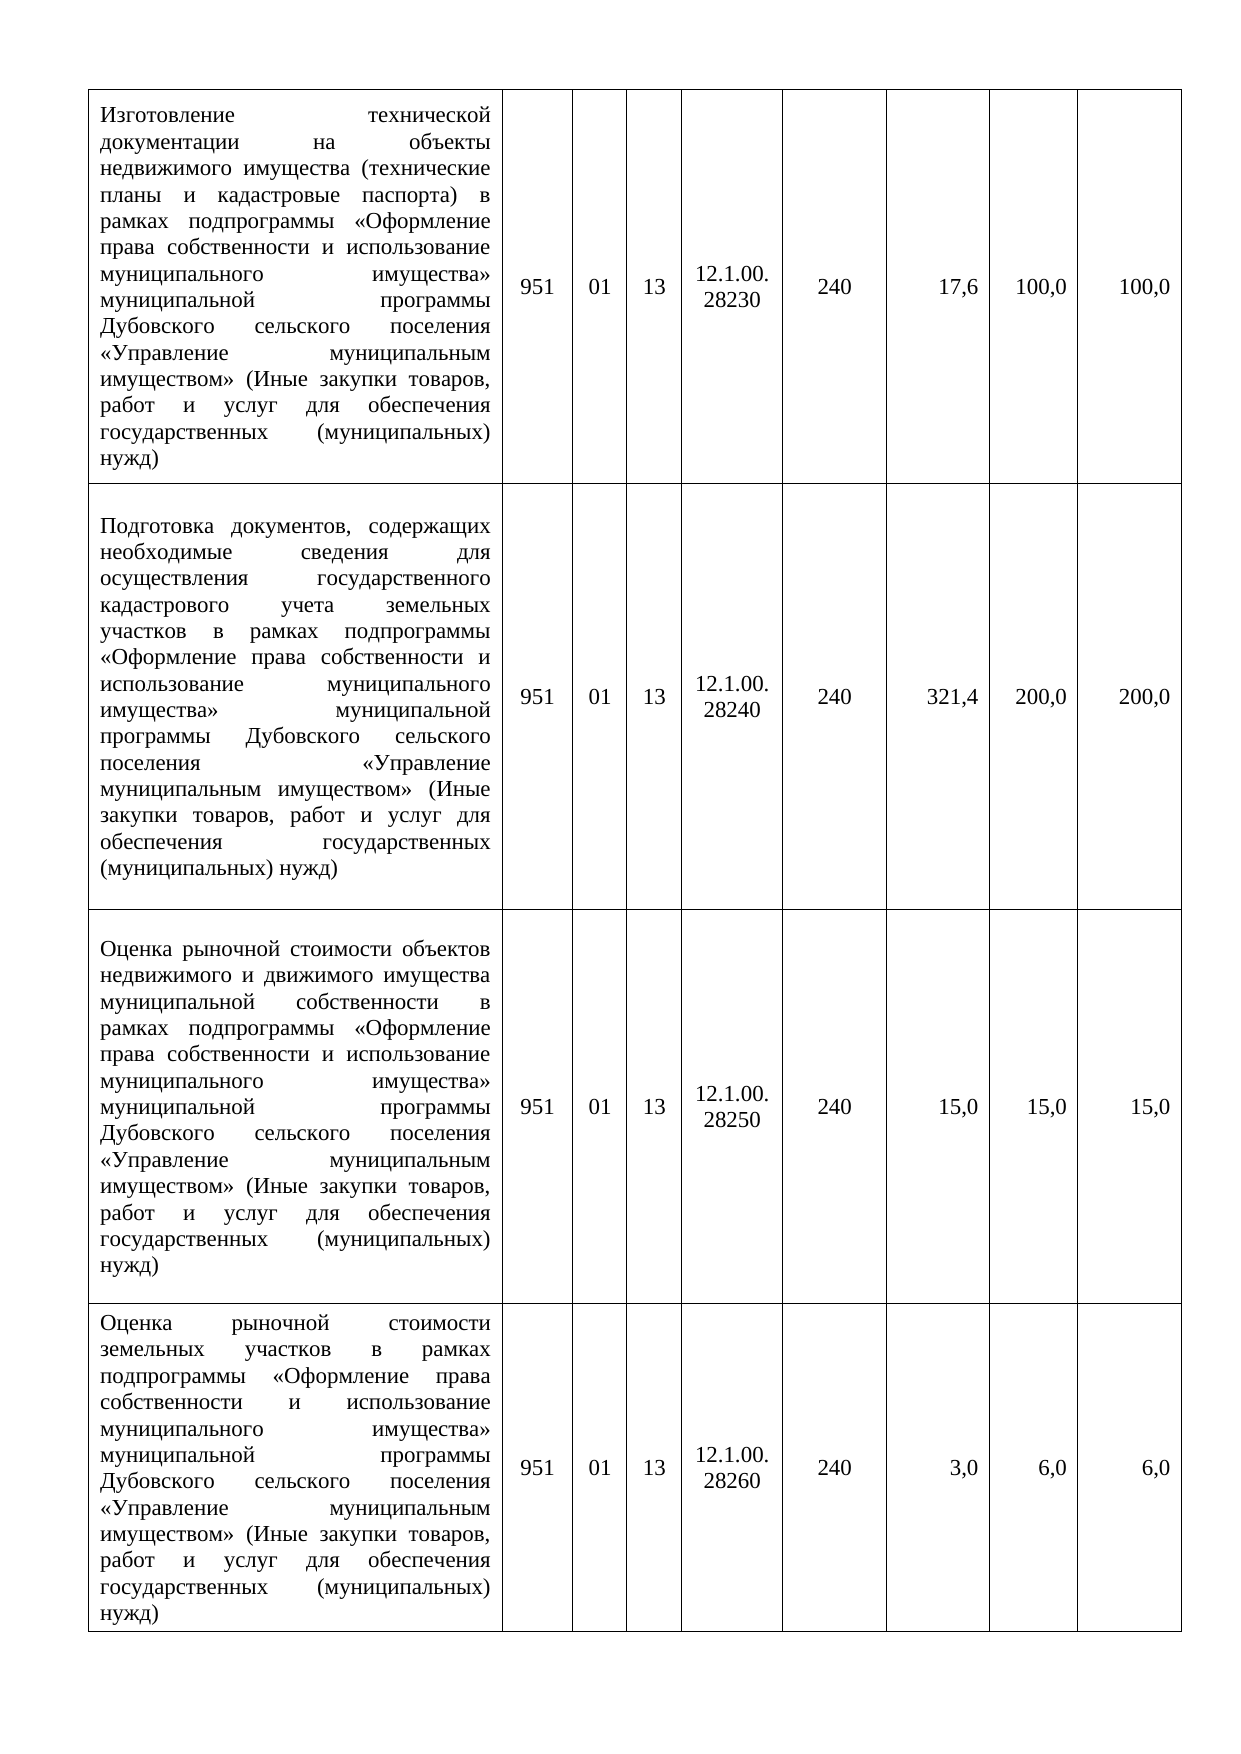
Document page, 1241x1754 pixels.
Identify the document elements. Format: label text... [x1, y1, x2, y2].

table_cell 321,4 [887, 484, 989, 909]
table_cell 951 [503, 484, 572, 909]
table_cell 100,0 [990, 90, 1077, 482]
table_cell 951 [503, 910, 572, 1303]
table_cell 12.1.00.28230 [682, 90, 782, 482]
table_cell 200,0 [990, 484, 1077, 909]
table_cell 13 [627, 1304, 681, 1631]
table_cell Оценка рыночной стоимости объектов недвижимого и движимого имущества муниципальной собственности в рамках подпрограммы «Оформление права собственности и использование муниципального имущества» муниципальной программы Дубовского сельского поселения «Управление муниципальным имуществом» (Иные закупки товаров, работ и услуг для обеспечения государственных (муниципальных) нужд) [89, 910, 502, 1303]
table_cell 200,0 [1078, 484, 1181, 909]
table_cell 01 [573, 910, 626, 1303]
table_cell 13 [627, 910, 681, 1303]
table_cell 12.1.00.28250 [682, 910, 782, 1303]
table_cell 951 [503, 90, 572, 482]
table_cell 951 [503, 1304, 572, 1631]
table_cell 3,0 [887, 1304, 989, 1631]
table_cell 6,0 [990, 1304, 1077, 1631]
table_cell Оценка рыночной стоимости земельных участков в рамках подпрограммы «Оформление права собственности и использование муниципального имущества» муниципальной программы Дубовского сельского поселения «Управление муниципальным имуществом» (Иные закупки товаров, работ и услуг для обеспечения государственных (муниципальных) нужд) [89, 1304, 502, 1631]
table_cell 240 [783, 1304, 886, 1631]
table_cell 6,0 [1078, 1304, 1181, 1631]
table_cell 01 [573, 90, 626, 482]
table_cell 01 [573, 484, 626, 909]
table_cell 12.1.00.28240 [682, 484, 782, 909]
table_cell 17,6 [887, 90, 989, 482]
table_cell 15,0 [990, 910, 1077, 1303]
table_cell 15,0 [1078, 910, 1181, 1303]
table_cell 13 [627, 484, 681, 909]
table_cell 240 [783, 484, 886, 909]
table_cell 100,0 [1078, 90, 1181, 482]
table_cell Подготовка документов, содержащих необходимые сведения для осуществления государственного кадастрового учета земельных участков в рамках подпрограммы «Оформление права собственности и использование муниципального имущества» муниципальной программы Дубовского сельского поселения «Управление муниципальным имуществом» (Иные закупки товаров, работ и услуг для обеспечения государственных (муниципальных) нужд) [89, 484, 502, 909]
table_cell 15,0 [887, 910, 989, 1303]
table_cell Изготовление технической документации на объекты недвижимого имущества (технические планы и кадастровые паспорта) в рамках подпрограммы «Оформление права собственности и использование муниципального имущества» муниципальной программы Дубовского сельского поселения «Управление муниципальным имуществом» (Иные закупки товаров, работ и услуг для обеспечения государственных (муниципальных) нужд) [89, 90, 502, 482]
table_cell 13 [627, 90, 681, 482]
table_cell 01 [573, 1304, 626, 1631]
table_cell 240 [783, 910, 886, 1303]
table_cell 12.1.00.28260 [682, 1304, 782, 1631]
table_cell 240 [783, 90, 886, 482]
